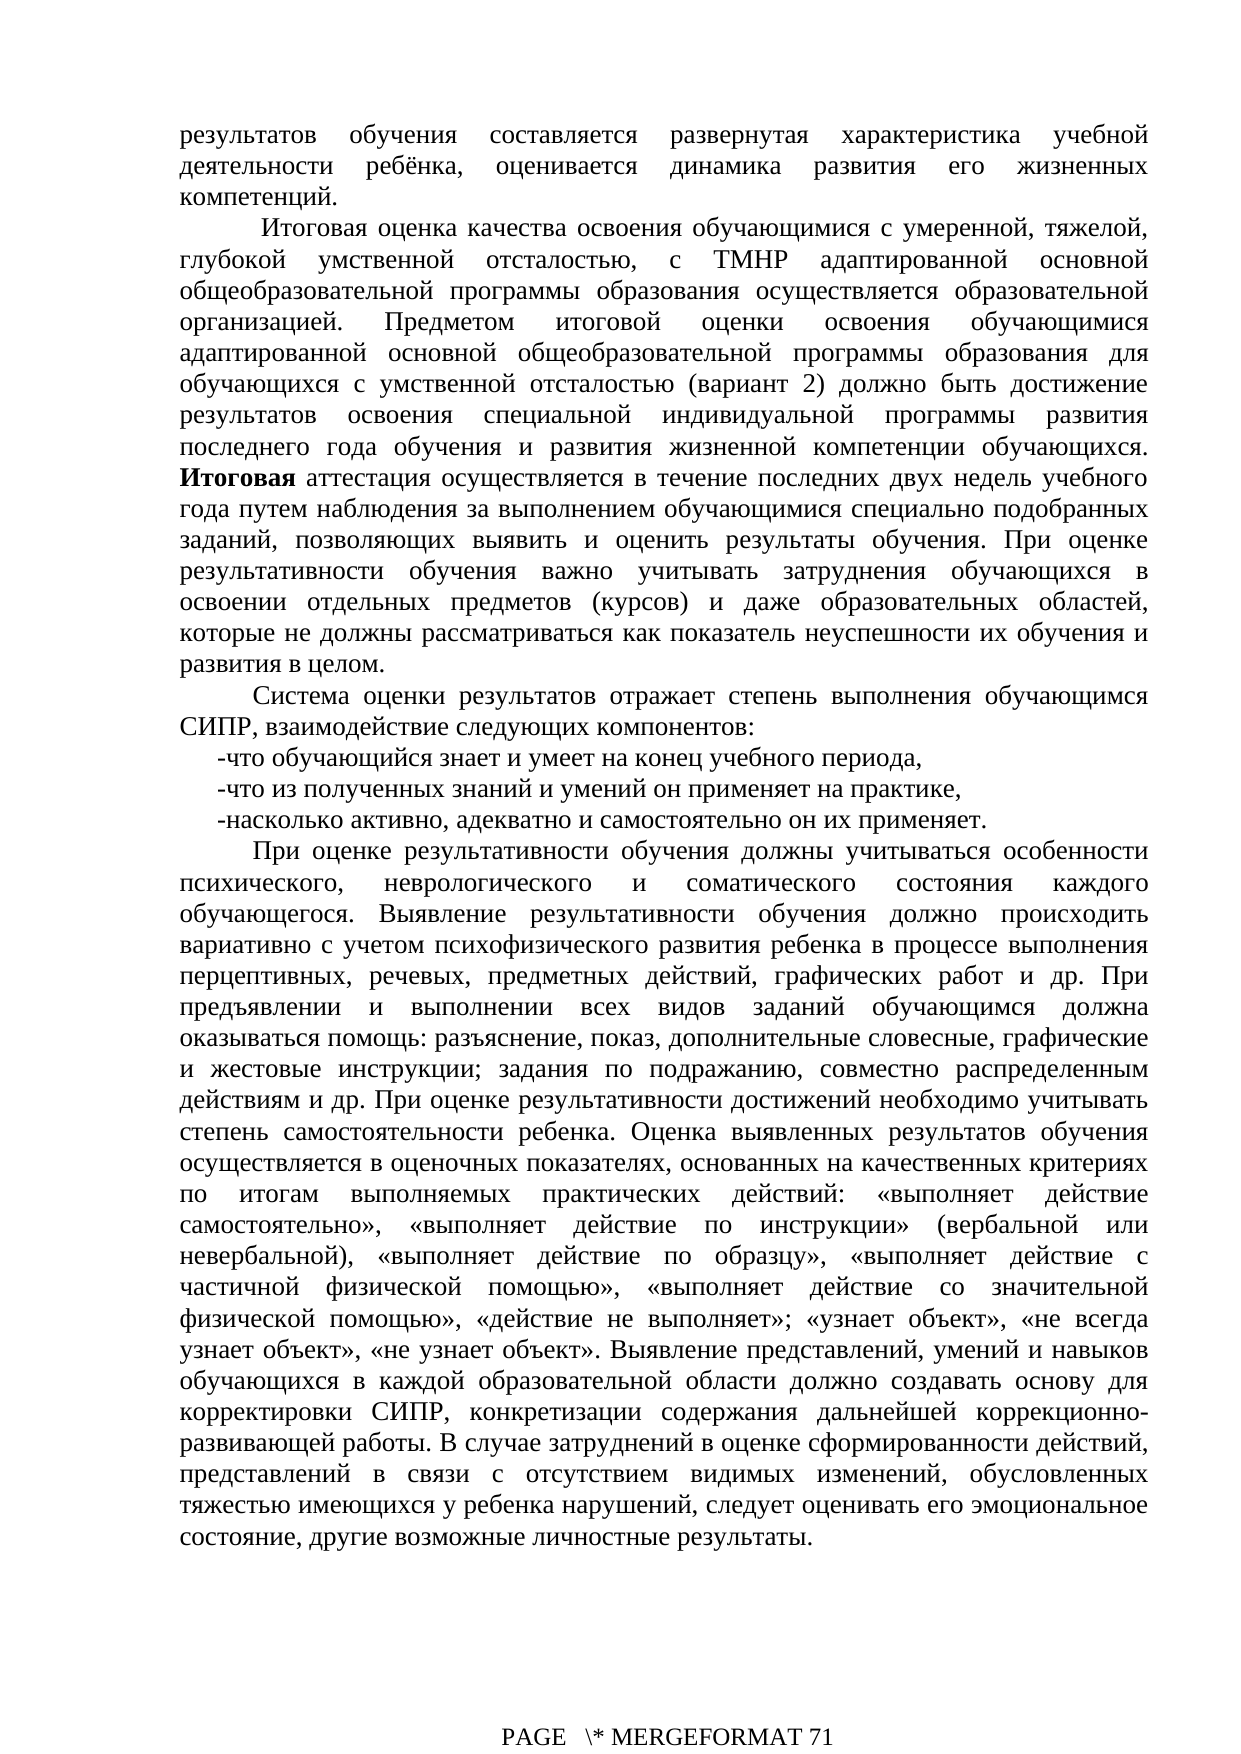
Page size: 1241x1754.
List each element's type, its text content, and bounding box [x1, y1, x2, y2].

text При оценке результативности обучения должны учитываться особенности психического, неврологического и соматического состояния каждого обучающегося. Выявление результативности обучения должно происходить вариативно с учетом психофизического развития ребенка в процессе выполнения перцептивных, речевых, предметных действий, графических работ и др. При предъявлении и выполнении всех видов заданий обучающимся должна оказываться помощь: разъяснение, показ, дополнительные словесные, графические и жестовые инструкции; задания по подражанию, совместно распределенным действиям и др. При оценке результативности достижений необходимо учитывать степень самостоятельности ребенка. Оценка выявленных результатов обучения осуществляется в оценочных показателях, основанных на качественных критериях по итогам выполняемых практических действий: «выполняет действие самостоятельно», «выполняет действие по инструкции» (вербальной или невербальной), «выполняет действие по образцу», «выполняет действие с частичной физической помощью», «выполняет действие со значительной физической помощью», «действие не выполняет»; «узнает объект», «не всегда узнает объект», «не узнает объект». Выявление представлений, умений и навыков обучающихся в каждой образовательной области должно создавать основу для корректировки СИПР, конкретизации содержания дальнейшей коррекционно-развивающей работы. В случае затруднений в оценке сформированности действий, представлений в связи с отсутствием видимых изменений, обусловленных тяжестью имеющихся у ребенка нарушений, следует оценивать его эмоциональное состояние, другие возможные личностные результаты. [179, 834, 1149, 1551]
text Итоговая оценка качества освоения обучающимися с умеренной, тяжелой, глубокой умственной отсталостью, с ТМНР адаптированной основной общеобразовательной программы образования осуществляется образовательной организацией. Предметом итоговой оценки освоения обучающимися адаптированной основной общеобразовательной программы образования для обучающихся с умственной отсталостью (вариант 2) должно быть достижение результатов освоения специальной индивидуальной программы развития последнего года обучения и развития жизненной компетенции обучающихся. Итоговая аттестация осуществляется в течение последних двух недель учебного года путем наблюдения за выполнением обучающимися специально подобранных заданий, позволяющих выявить и оценить результаты обучения. При оценке результативности обучения важно учитывать затруднения обучающихся в освоении отдельных предметов (курсов) и даже образовательных областей, которые не должны рассматриваться как показатель неуспешности их обучения и развития в целом. [179, 212, 1149, 679]
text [179, 118, 1149, 212]
text -насколько активно, адекватно и самостоятельно он их применяет. [217, 803, 1152, 834]
text -что из полученных знаний и умений он применяет на практике, [217, 772, 1152, 803]
text -что обучающийся знает и умеет на конец учебного периода, [217, 741, 1152, 772]
text Система оценки результатов отражает степень выполнения обучающимся СИПР, взаимодействие следующих компонентов: [179, 679, 1149, 741]
